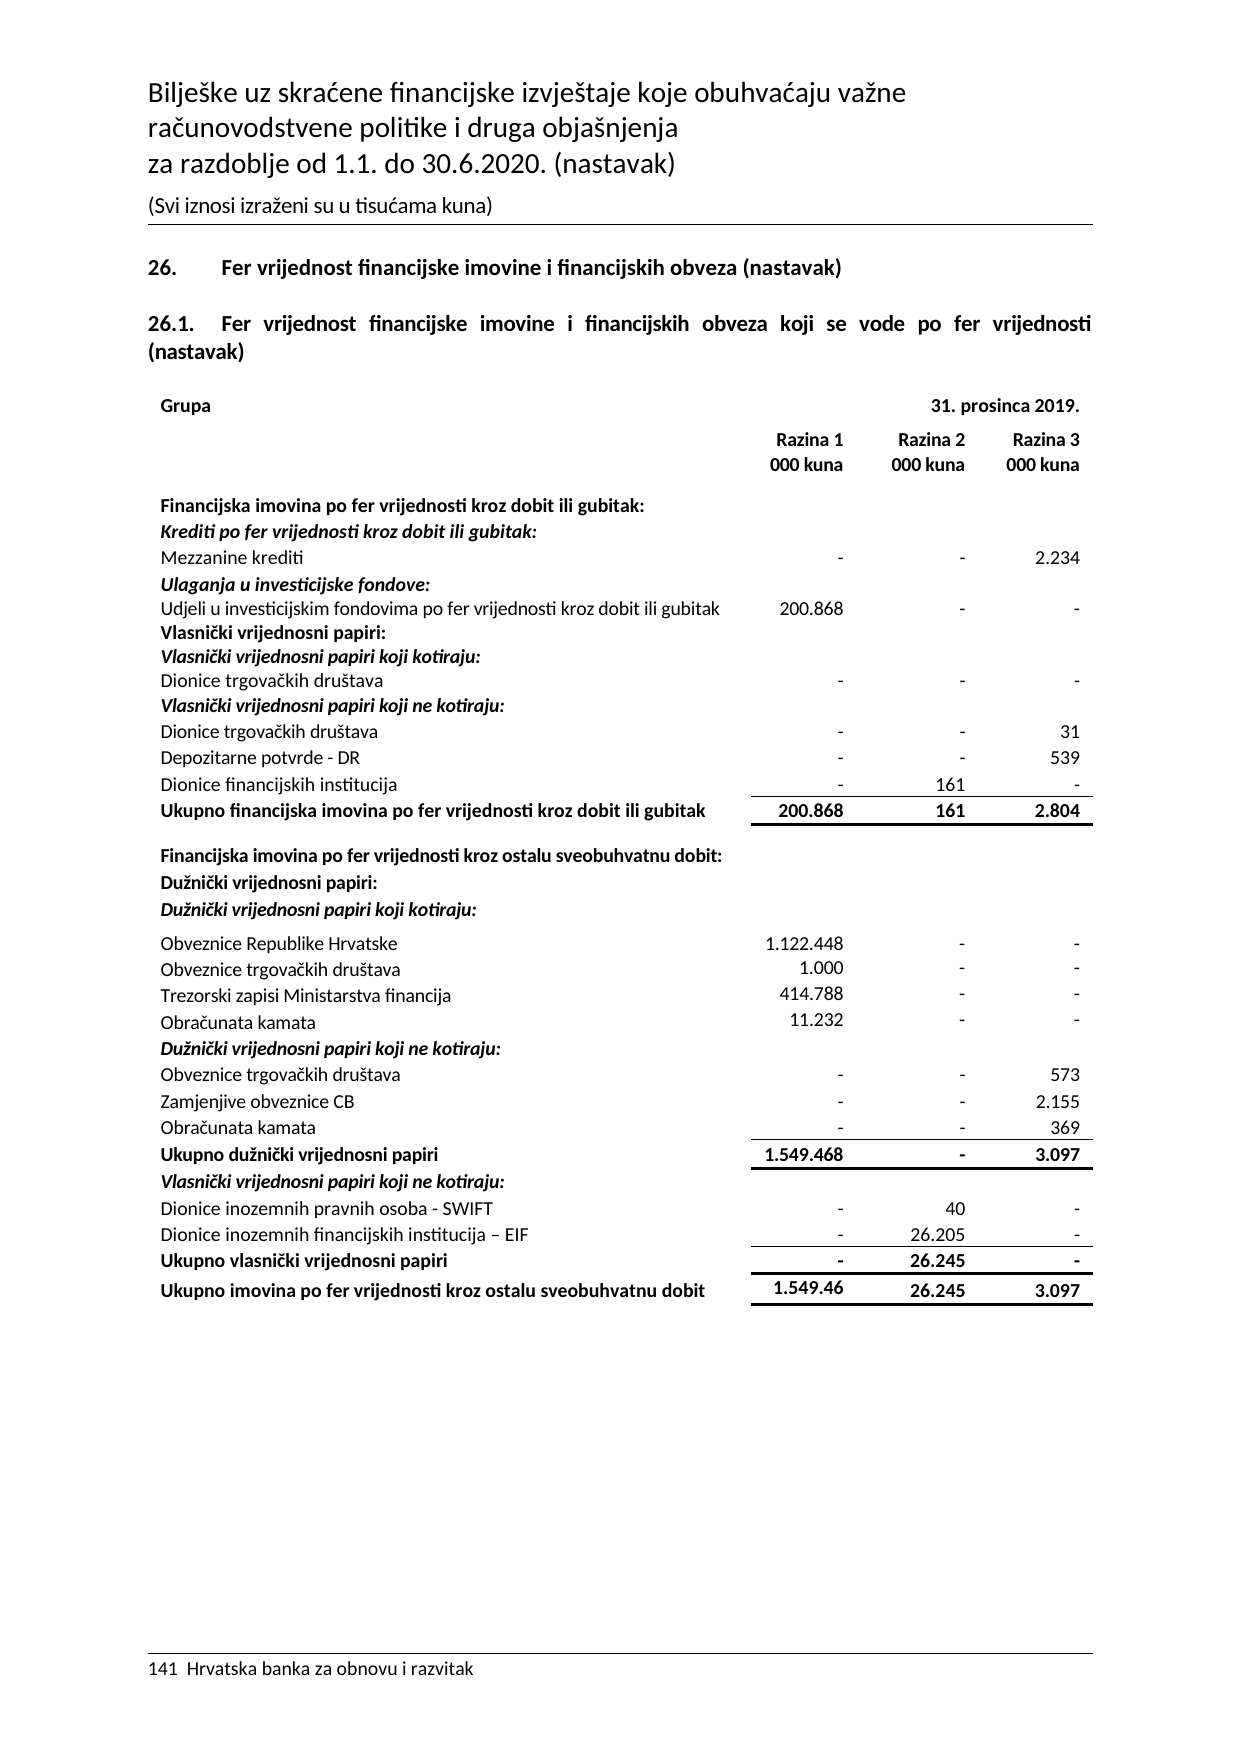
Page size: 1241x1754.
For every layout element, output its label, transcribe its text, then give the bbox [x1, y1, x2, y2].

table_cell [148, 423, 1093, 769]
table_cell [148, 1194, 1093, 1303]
text 26. Fer vrijednost financijske imovine i financijskih obveza (nastavak) [148, 253, 1093, 281]
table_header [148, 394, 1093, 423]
text 26.1. Fer vrijednost financijske imovine i financijskih obveza koji se vode po fer vrijednosti (nastavak) [148, 309, 1093, 366]
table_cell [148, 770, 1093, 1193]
